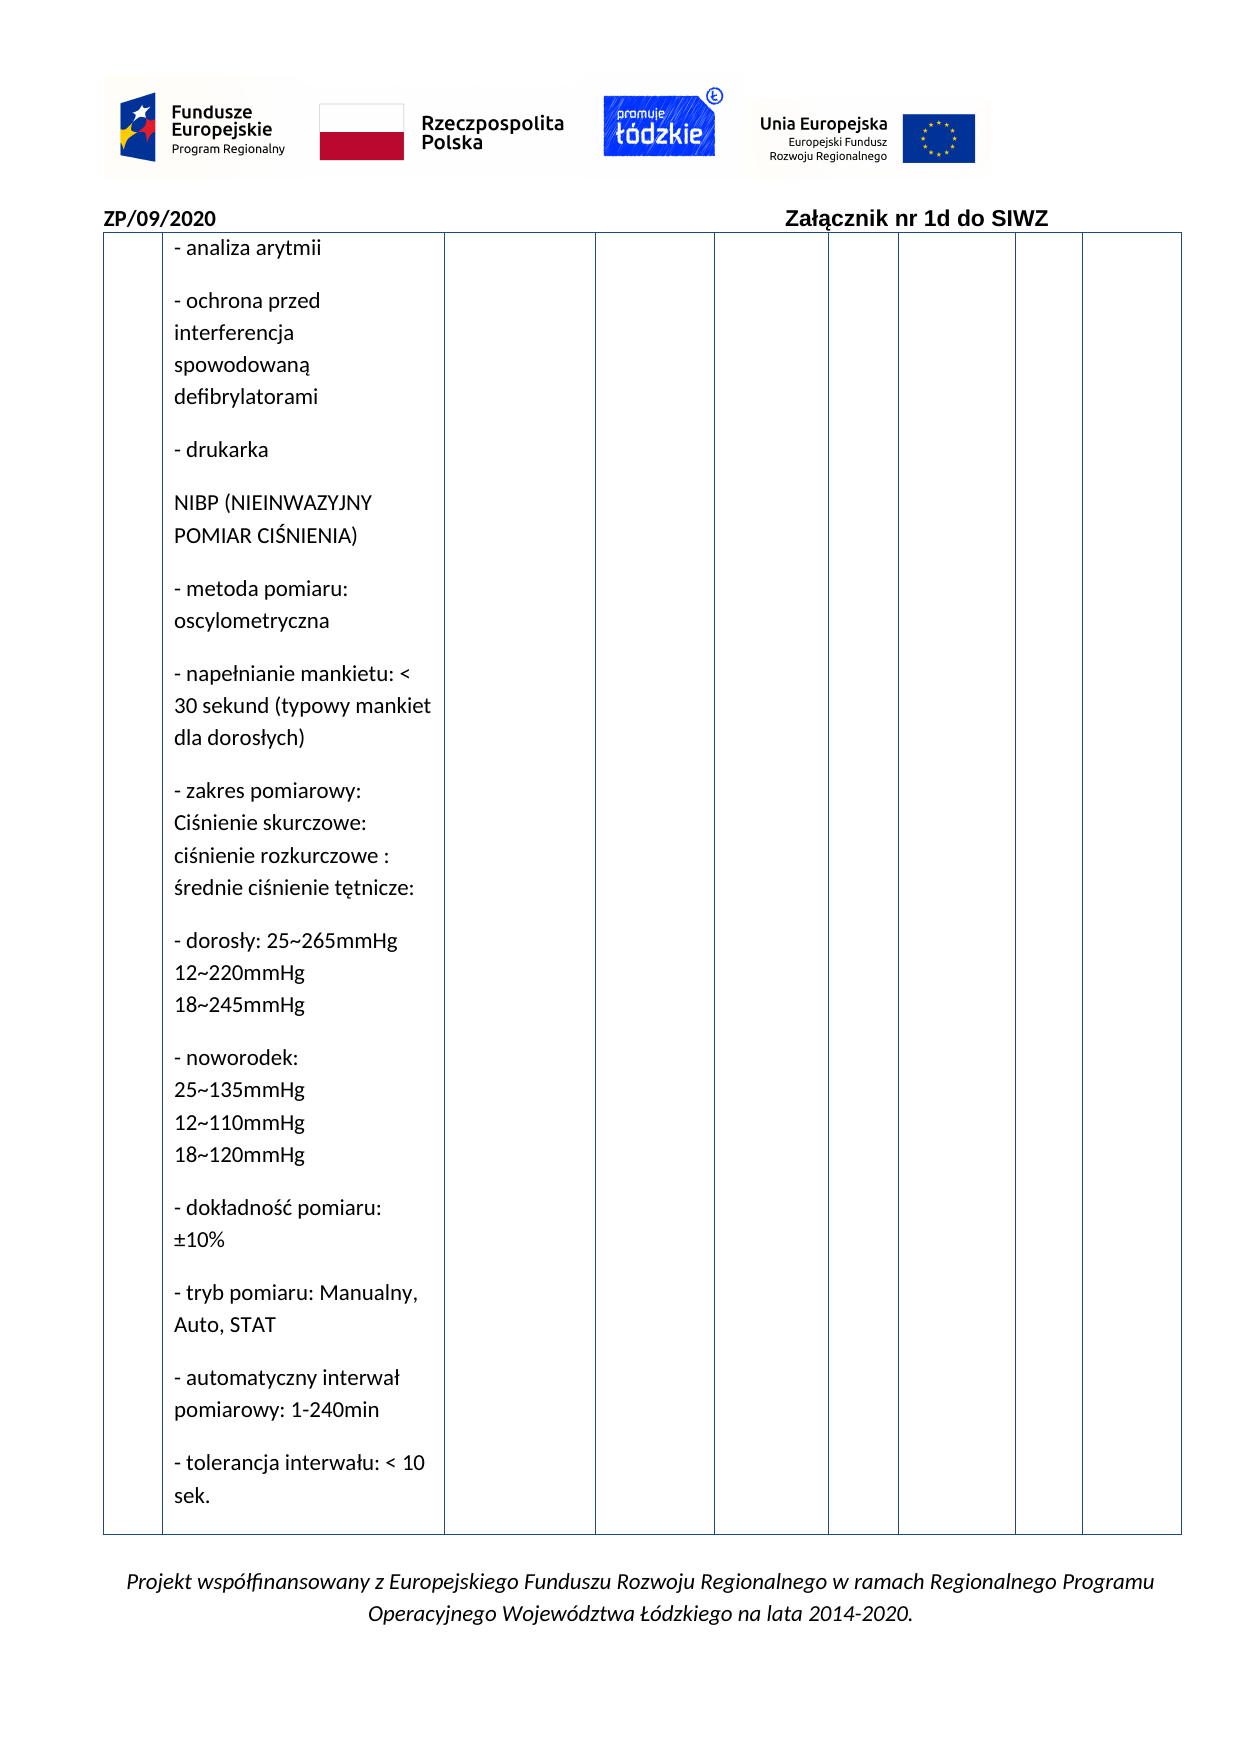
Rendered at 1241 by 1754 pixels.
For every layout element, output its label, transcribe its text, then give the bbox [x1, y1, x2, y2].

table_cell [1016, 233, 1082, 1533]
table_cell [445, 233, 595, 1533]
table_cell 1 [829, 233, 898, 1533]
table_cell 1 [104, 233, 162, 1533]
table_cell [715, 233, 828, 1533]
picture [103, 73, 991, 179]
table_cell [1083, 233, 1181, 1533]
table_cell [899, 233, 1015, 1533]
table_cell [596, 233, 714, 1533]
